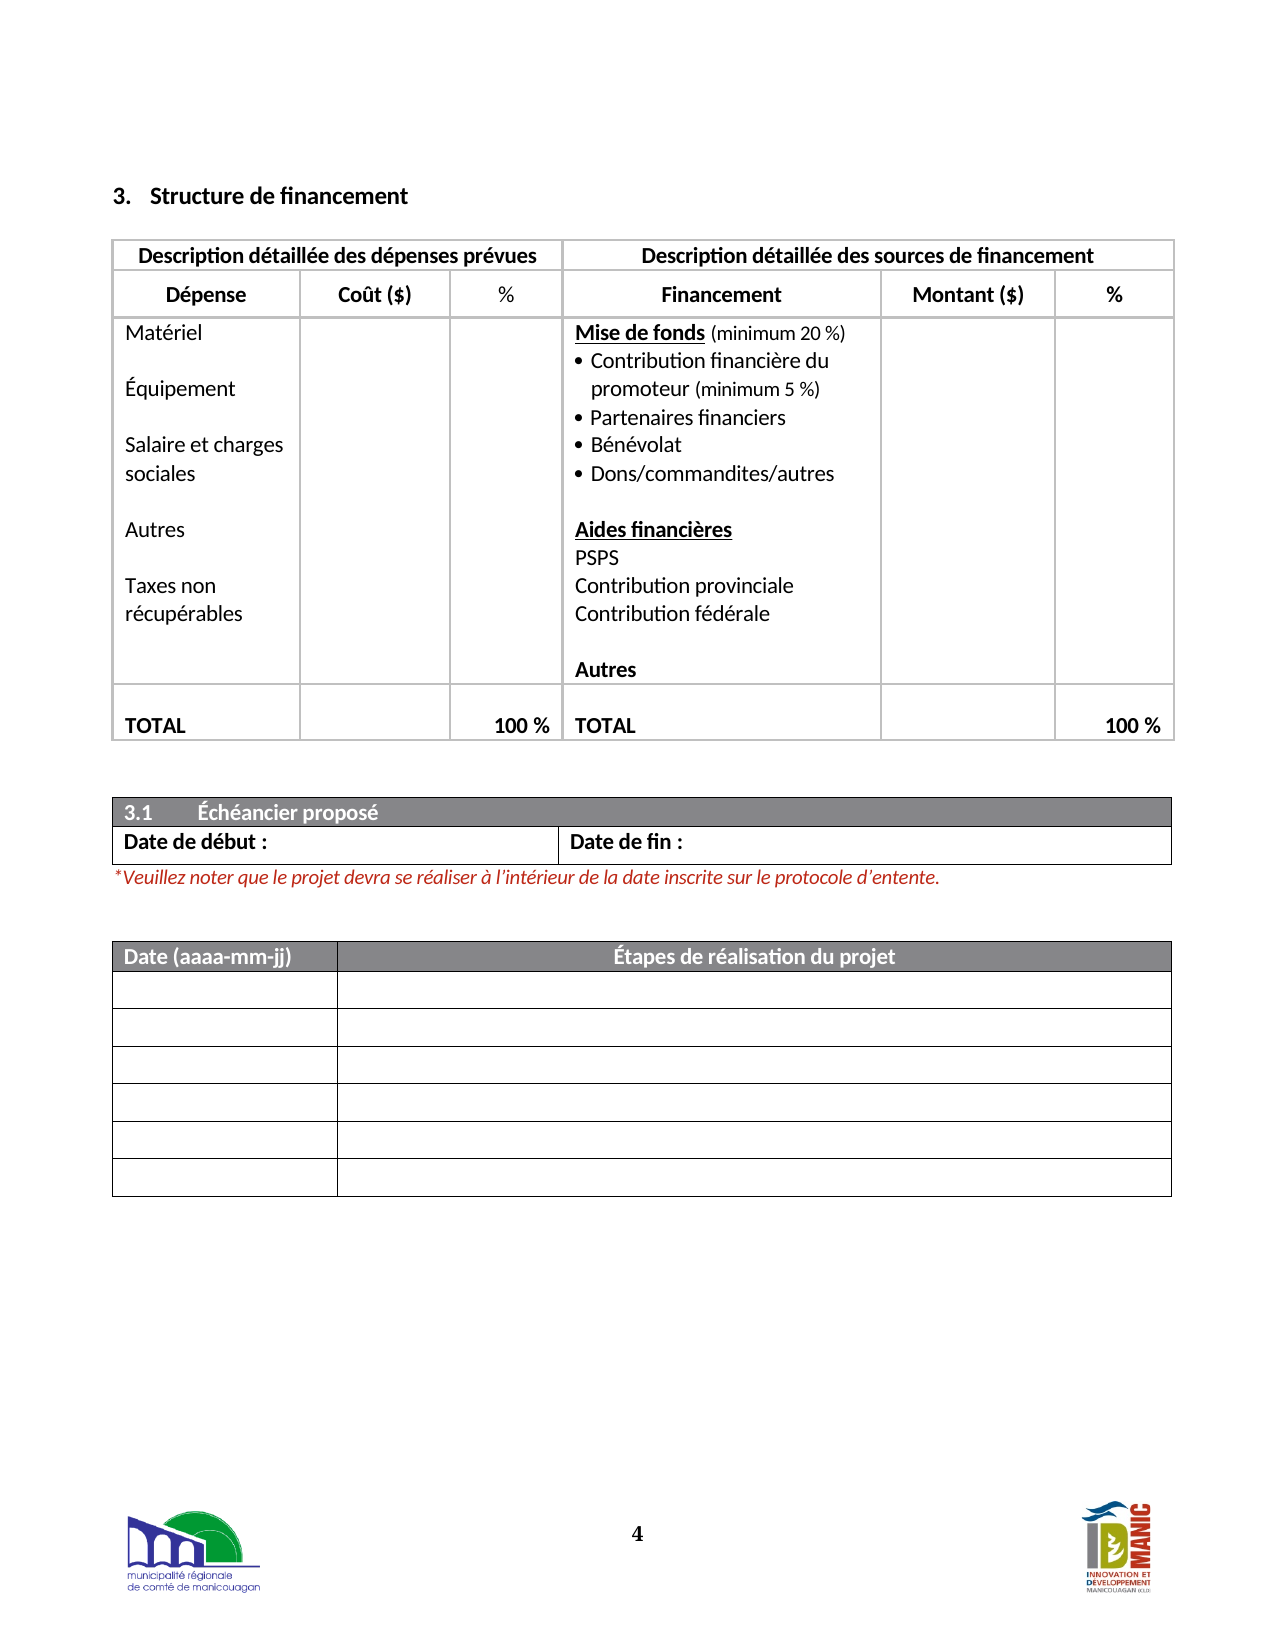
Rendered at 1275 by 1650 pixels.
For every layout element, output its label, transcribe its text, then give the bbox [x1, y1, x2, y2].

table_cell [338, 1009, 1171, 1046]
table_cell Mise de fonds (minimum 20 %) Contribution financière du promoteur (minimum 5 %) Partenaires financiers Bénévolat Dons/commandites/autres Aides financières PSPS Contribution provinciale Contribution fédérale Autres [564, 319, 880, 683]
table_cell % [1056, 271, 1173, 316]
table_header Étapes de réalisation du projet [338, 942, 1171, 971]
table_cell 100 % [1056, 685, 1173, 739]
table_cell [113, 1159, 337, 1196]
table_cell % [451, 271, 561, 316]
table_cell [338, 1122, 1171, 1158]
table_cell Coût ($) [301, 271, 449, 316]
table_cell [113, 972, 337, 1008]
table_header Date (aaaa-mm-jj) [113, 942, 337, 971]
table_cell [338, 1047, 1171, 1083]
table_cell Montant ($) [882, 271, 1054, 316]
table_cell [113, 1009, 337, 1046]
table_header Description détaillée des dépenses prévues [114, 241, 561, 269]
table_cell [301, 685, 449, 739]
table_cell Date de fin : [559, 827, 1171, 863]
table_cell [451, 319, 561, 683]
table_cell [338, 1084, 1171, 1121]
table_cell TOTAL [564, 685, 880, 739]
table_cell [113, 1047, 337, 1083]
list Structure de financement [112, 181, 1162, 211]
table_cell [882, 319, 1054, 683]
picture [126, 1509, 266, 1602]
table_cell [301, 319, 449, 683]
table_cell Financement [564, 271, 880, 316]
table_cell Dépense [114, 271, 299, 316]
table_cell 100 % [451, 685, 561, 739]
table_header 3.1 Échéancier proposé [113, 798, 1171, 826]
table_cell [113, 1122, 337, 1158]
table_header Description détaillée des sources de financement [564, 241, 1173, 269]
table_cell [338, 1159, 1171, 1196]
table_cell [1056, 319, 1173, 683]
table_cell [113, 1084, 337, 1121]
table_cell TOTAL [114, 685, 299, 739]
table_cell Matériel Équipement Salaire et charges sociales Autres Taxes non récupérables [114, 319, 299, 683]
table_cell [338, 972, 1171, 1008]
text *Veuillez noter que le projet devra se réaliser à l’intérieur de la date inscrite sur le protocole d’entente. [112, 865, 1162, 890]
picture [1081, 1501, 1151, 1593]
table_cell [882, 685, 1054, 739]
table_cell Date de début : [113, 827, 558, 863]
